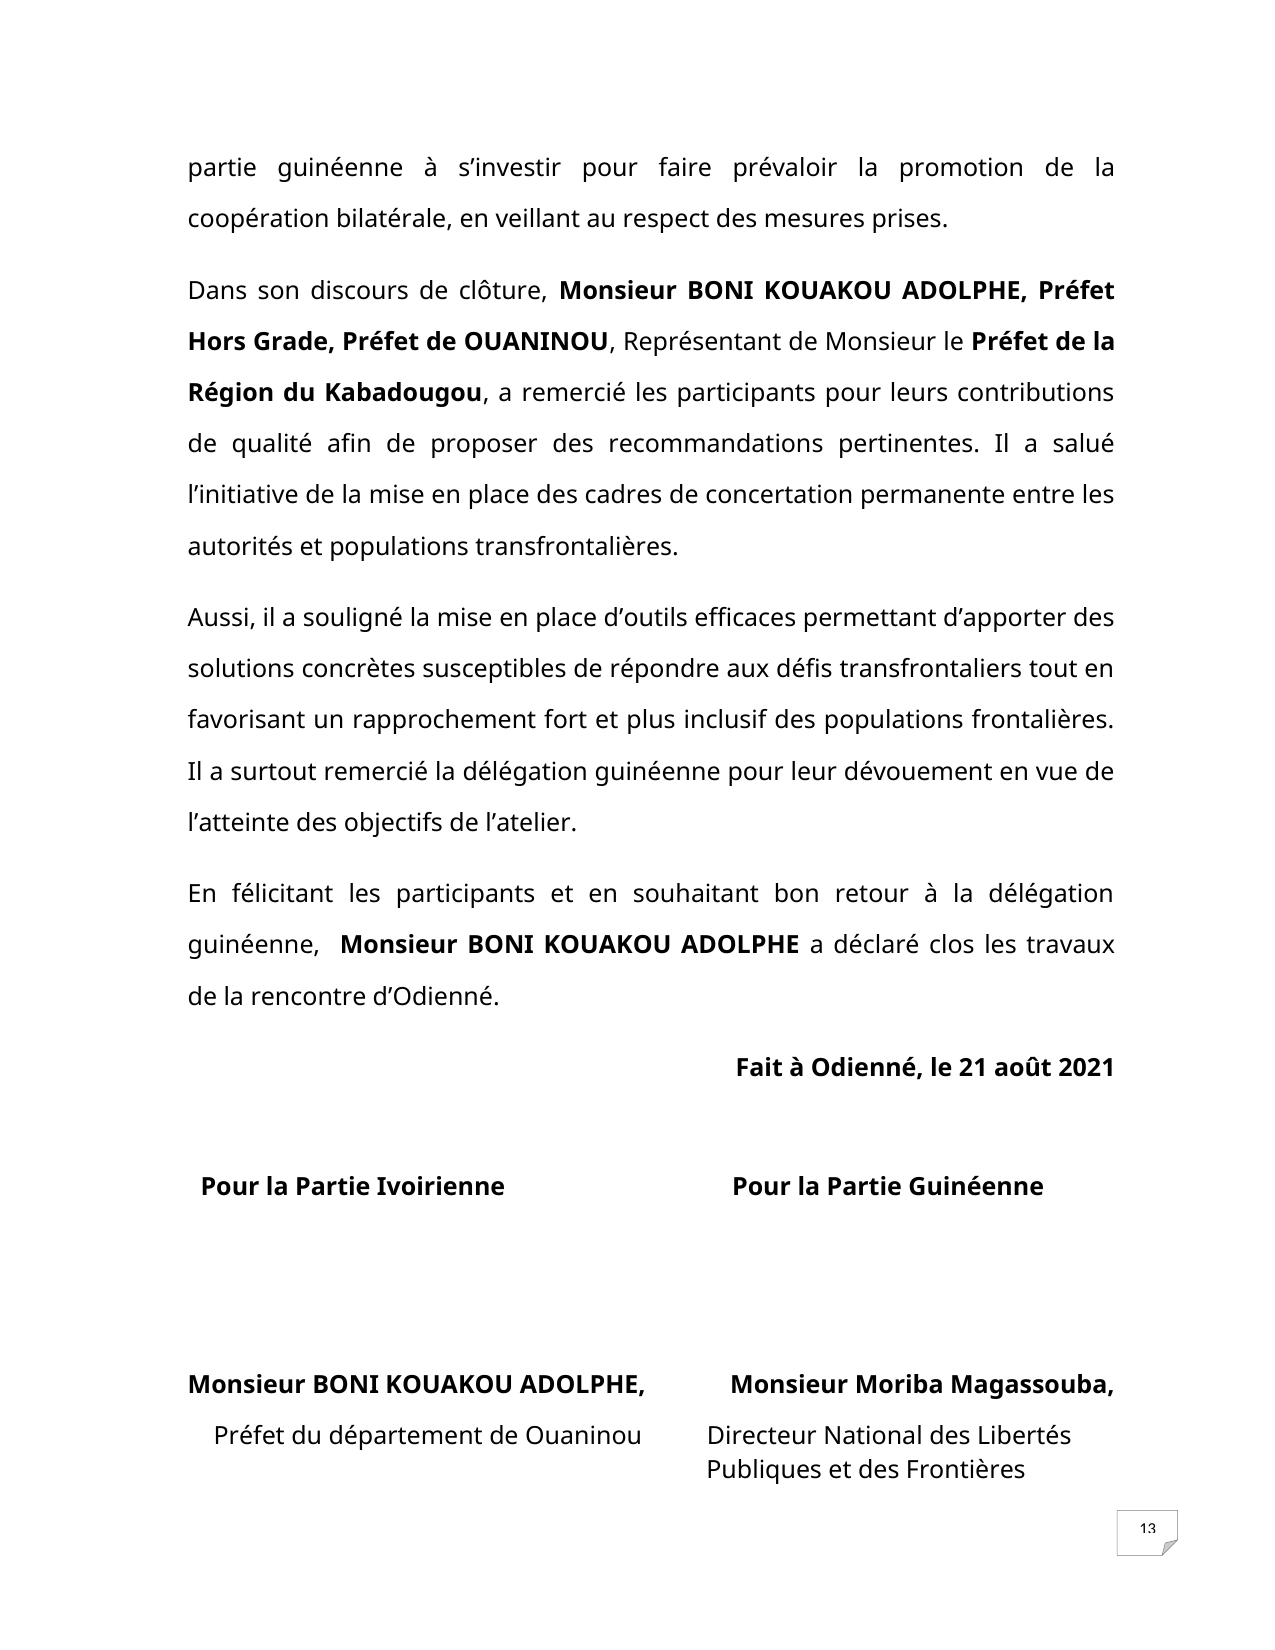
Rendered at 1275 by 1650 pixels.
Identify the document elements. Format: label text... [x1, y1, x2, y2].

text Monsieur BONI KOUAKOU ADOLPHE, Monsieur Moriba Magassouba, [187, 1367, 1116, 1401]
text Dans son discours de clôture, Monsieur BONI KOUAKOU ADOLPHE, Préfet Hors Grade, Préfet de OUANINOU, Représentant de Monsieur le Préfet de la Région du Kabadougou, a remercié les participants pour leurs contributions de qualité afin de proposer des recommandations pertinentes. Il a salué l’initiative de la mise en place des cadres de concertation permanente entre les autorités et populations transfrontalières. [187, 273, 1116, 562]
text Préfet du département de Ouaninou Directeur National des Libertés [187, 1418, 1116, 1452]
text Aussi, il a souligné la mise en place d’outils efficaces permettant d’apporter des solutions concrètes susceptibles de répondre aux défis transfrontaliers tout en favorisant un rapprochement fort et plus inclusif des populations frontalières. Il a surtout remercié la délégation guinéenne pour leur dévouement en vue de l’atteinte des objectifs de l’atelier. [187, 600, 1116, 838]
text Fait à Odienné, le 21 août 2021 [299, 1050, 1116, 1084]
text Publiques et des Frontières [187, 1452, 1116, 1486]
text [187, 150, 1116, 235]
text En félicitant les participants et en souhaitant bon retour à la délégation guinéenne, Monsieur BONI KOUAKOU ADOLPHE a déclaré clos les travaux de la rencontre d’Odienné. [187, 876, 1116, 1012]
text Pour la Partie Ivoirienne Pour la Partie Guinéenne [187, 1168, 1116, 1202]
